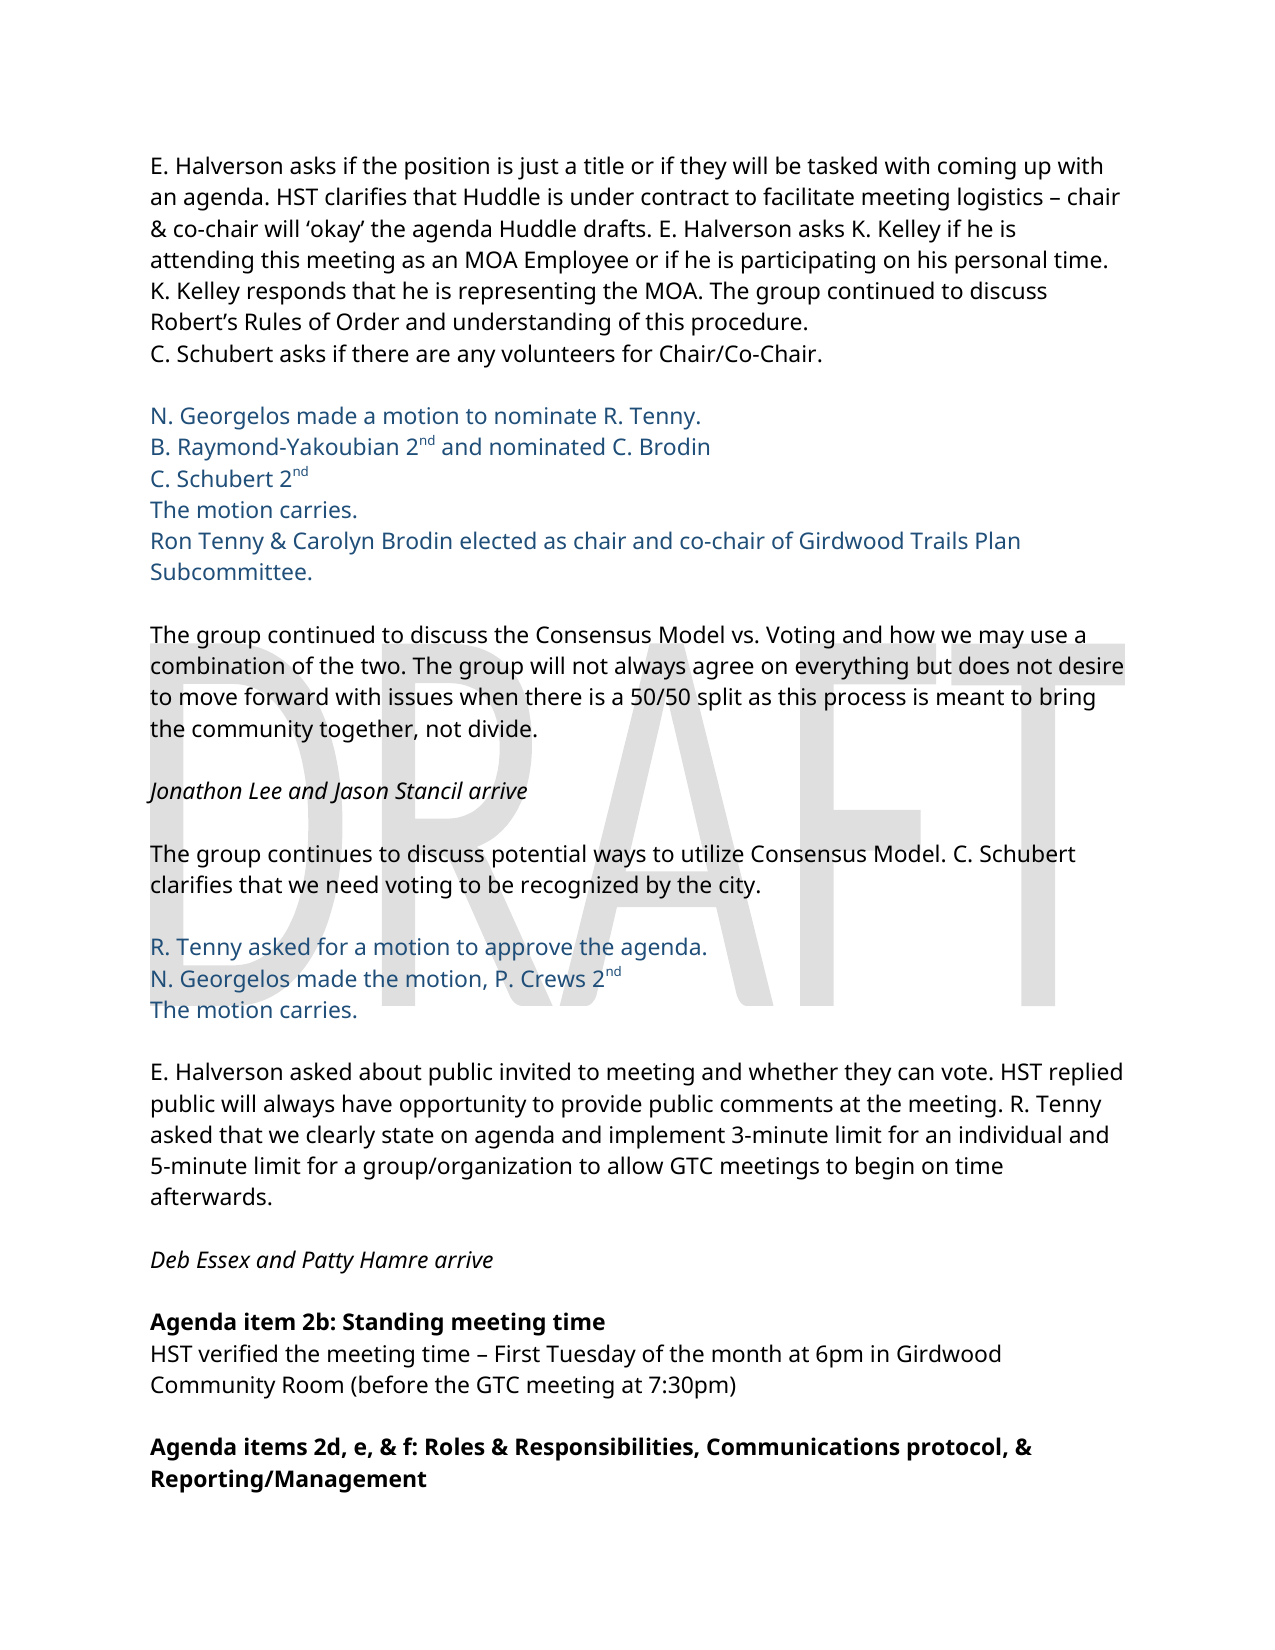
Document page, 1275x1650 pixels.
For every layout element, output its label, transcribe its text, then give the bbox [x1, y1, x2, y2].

text C. Schubert asks if there are any volunteers for Chair/Co-Chair. [150, 337, 1125, 369]
text Agenda items 2d, e, & f: Roles & Responsibilities, Communications protocol, & Reporting/Management [150, 1431, 1125, 1494]
text N. Georgelos made a motion to nominate R. Tenny. [150, 400, 1125, 431]
text Jonathon Lee and Jason Stancil arrive [150, 775, 1125, 806]
text C. Schubert 2nd [150, 462, 1125, 494]
text Deb Essex and Patty Hamre arrive [150, 1244, 1125, 1275]
text The motion carries. [150, 994, 1125, 1025]
text N. Georgelos made the motion, P. Crews 2nd [150, 962, 1125, 994]
text E. Halverson asked about public invited to meeting and whether they can vote. HST replied public will always have opportunity to provide public comments at the meeting. R. Tenny asked that we clearly state on agenda and implement 3-minute limit for an individual and 5-minute limit for a group/organization to allow GTC meetings to begin on time afterwards. [150, 1056, 1125, 1212]
text The group continues to discuss potential ways to utilize Consensus Model. C. Schubert clarifies that we need voting to be recognized by the city. [150, 837, 1125, 900]
text Ron Tenny & Carolyn Brodin elected as chair and co-chair of Girdwood Trails Plan Subcommittee. [150, 525, 1125, 587]
text The group continued to discuss the Consensus Model vs. Voting and how we may use a combination of the two. The group will not always agree on everything but does not desire to move forward with issues when there is a 50/50 split as this process is meant to bring the community together, not divide. [150, 619, 1125, 744]
text Agenda item 2b: Standing meeting time [150, 1306, 1125, 1337]
text The motion carries. [150, 494, 1125, 525]
text HST verified the meeting time – First Tuesday of the month at 6pm in Girdwood Community Room (before the GTC meeting at 7:30pm) [150, 1337, 1125, 1400]
text E. Halverson asks if the position is just a title or if they will be tasked with coming up with an agenda. HST clarifies that Huddle is under contract to facilitate meeting logistics – chair & co-chair will ‘okay’ the agenda Huddle drafts. E. Halverson asks K. Kelley if he is attending this meeting as an MOA Employee or if he is participating on his personal time. K. Kelley responds that he is representing the MOA. The group continued to discuss Robert’s Rules of Order and understanding of this procedure. [150, 150, 1125, 337]
text R. Tenny asked for a motion to approve the agenda. [150, 931, 1125, 962]
text B. Raymond-Yakoubian 2nd and nominated C. Brodin [150, 431, 1125, 462]
